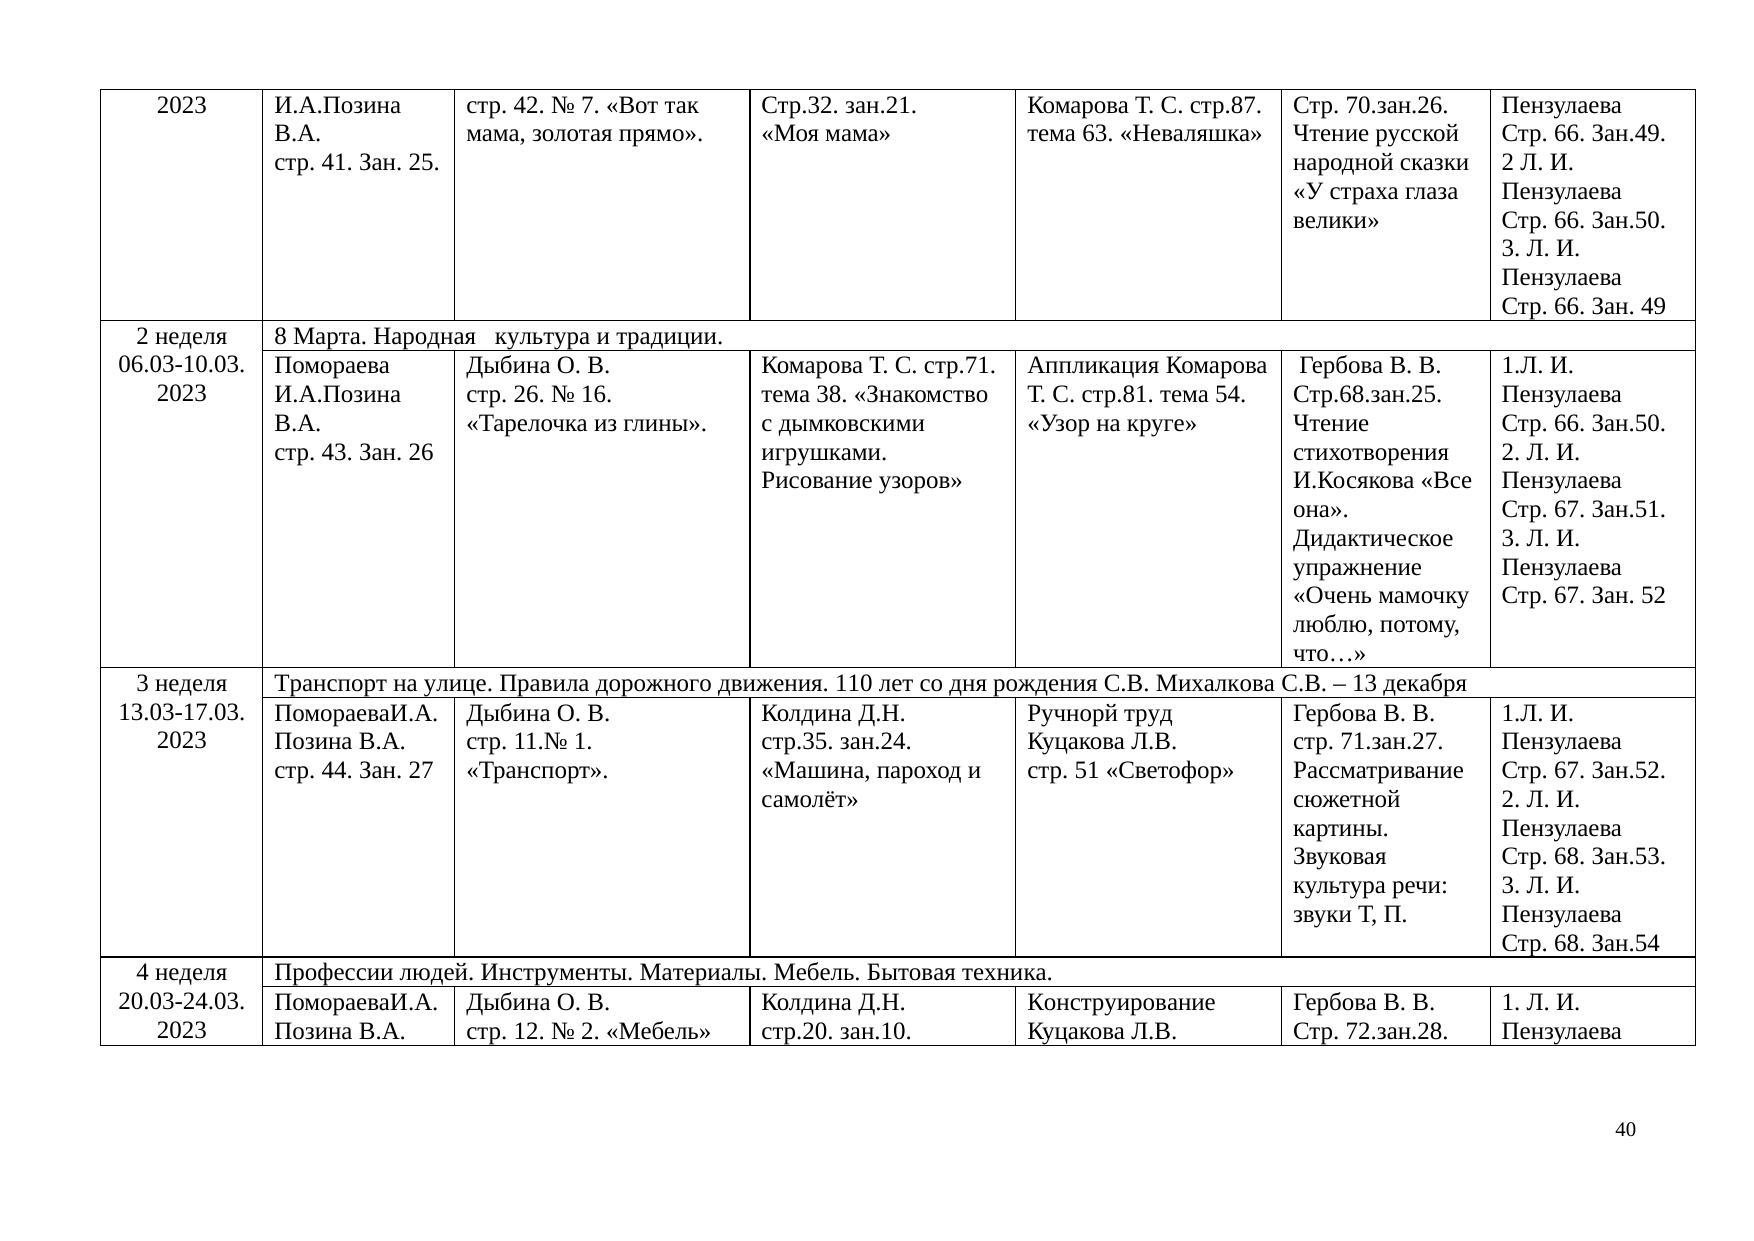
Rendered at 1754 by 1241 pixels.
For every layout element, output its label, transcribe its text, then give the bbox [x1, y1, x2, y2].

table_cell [751, 987, 1015, 1045]
table_cell Профессии людей. Инструменты. Материалы. Мебель. Бытовая техника. [263, 958, 1695, 986]
table_cell 2 неделя 06.03-10.03. 2023 [101, 321, 262, 667]
table_cell Помораева И.А.Позина В.А. стр. 43. Зан. 26 [263, 351, 454, 667]
table_cell Дыбина О. В. стр. 26. № 16. «Тарелочка из глины». [455, 351, 749, 667]
table_cell ПомораеваИ.А.Позина В.А. стр. 44. Зан. 27 [263, 698, 454, 956]
table_cell Гербова В. В. стр. 71.зан.27. Рассматривание сюжетной картины. Звуковая культура речи: звуки Т, П. [1282, 698, 1490, 956]
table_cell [1282, 90, 1490, 320]
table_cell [455, 987, 749, 1045]
table_cell 4 неделя 20.03-24.03. 2023 [101, 958, 262, 1045]
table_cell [263, 987, 454, 1045]
table_cell Ручнорй труд Куцакова Л.В. стр. 51 «Светофор» [1016, 698, 1281, 956]
table_cell Аппликация Комарова Т. С. стр.81. тема 54. «Узор на круге» [1016, 351, 1281, 667]
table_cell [1491, 987, 1695, 1045]
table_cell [1491, 90, 1695, 320]
table_cell Гербова В. В. Стр.68.зан.25. Чтение стихотворения И.Косякова «Все она». Дидактическое упражнение «Очень мамочку люблю, потому, что…» [1282, 351, 1490, 667]
table_cell Колдина Д.Н. стр.35. зан.24. «Машина, пароход и самолёт» [751, 698, 1015, 956]
table_cell 3 неделя 13.03-17.03. 2023 [101, 668, 262, 956]
table_cell Комарова Т. С. стр.71. тема 38. «Знакомство с дымковскими игрушками. Рисование узоров» [751, 351, 1015, 667]
table_cell 1.Л. И. Пензулаева Стр. 66. Зан.50. 2. Л. И. Пензулаева Стр. 67. Зан.51. 3. Л. И. Пензулаева Стр. 67. Зан. 52 [1491, 351, 1695, 667]
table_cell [1016, 987, 1281, 1045]
table_cell Дыбина О. В. стр. 11.№ 1. «Транспорт». [455, 698, 749, 956]
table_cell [1282, 987, 1490, 1045]
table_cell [751, 90, 1015, 320]
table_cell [263, 90, 454, 320]
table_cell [1016, 90, 1281, 320]
table_cell 8 Марта. Народная культура и традиции. [263, 321, 1695, 349]
table_cell 1.Л. И. Пензулаева Стр. 67. Зан.52. 2. Л. И. Пензулаева Стр. 68. Зан.53. 3. Л. И. Пензулаева Стр. 68. Зан.54 [1491, 698, 1695, 956]
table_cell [455, 90, 749, 320]
table_cell Транспорт на улице. Правила дорожного движения. 110 лет со дня рождения С.В. Михалкова С.В. – 13 декабря [263, 668, 1695, 697]
